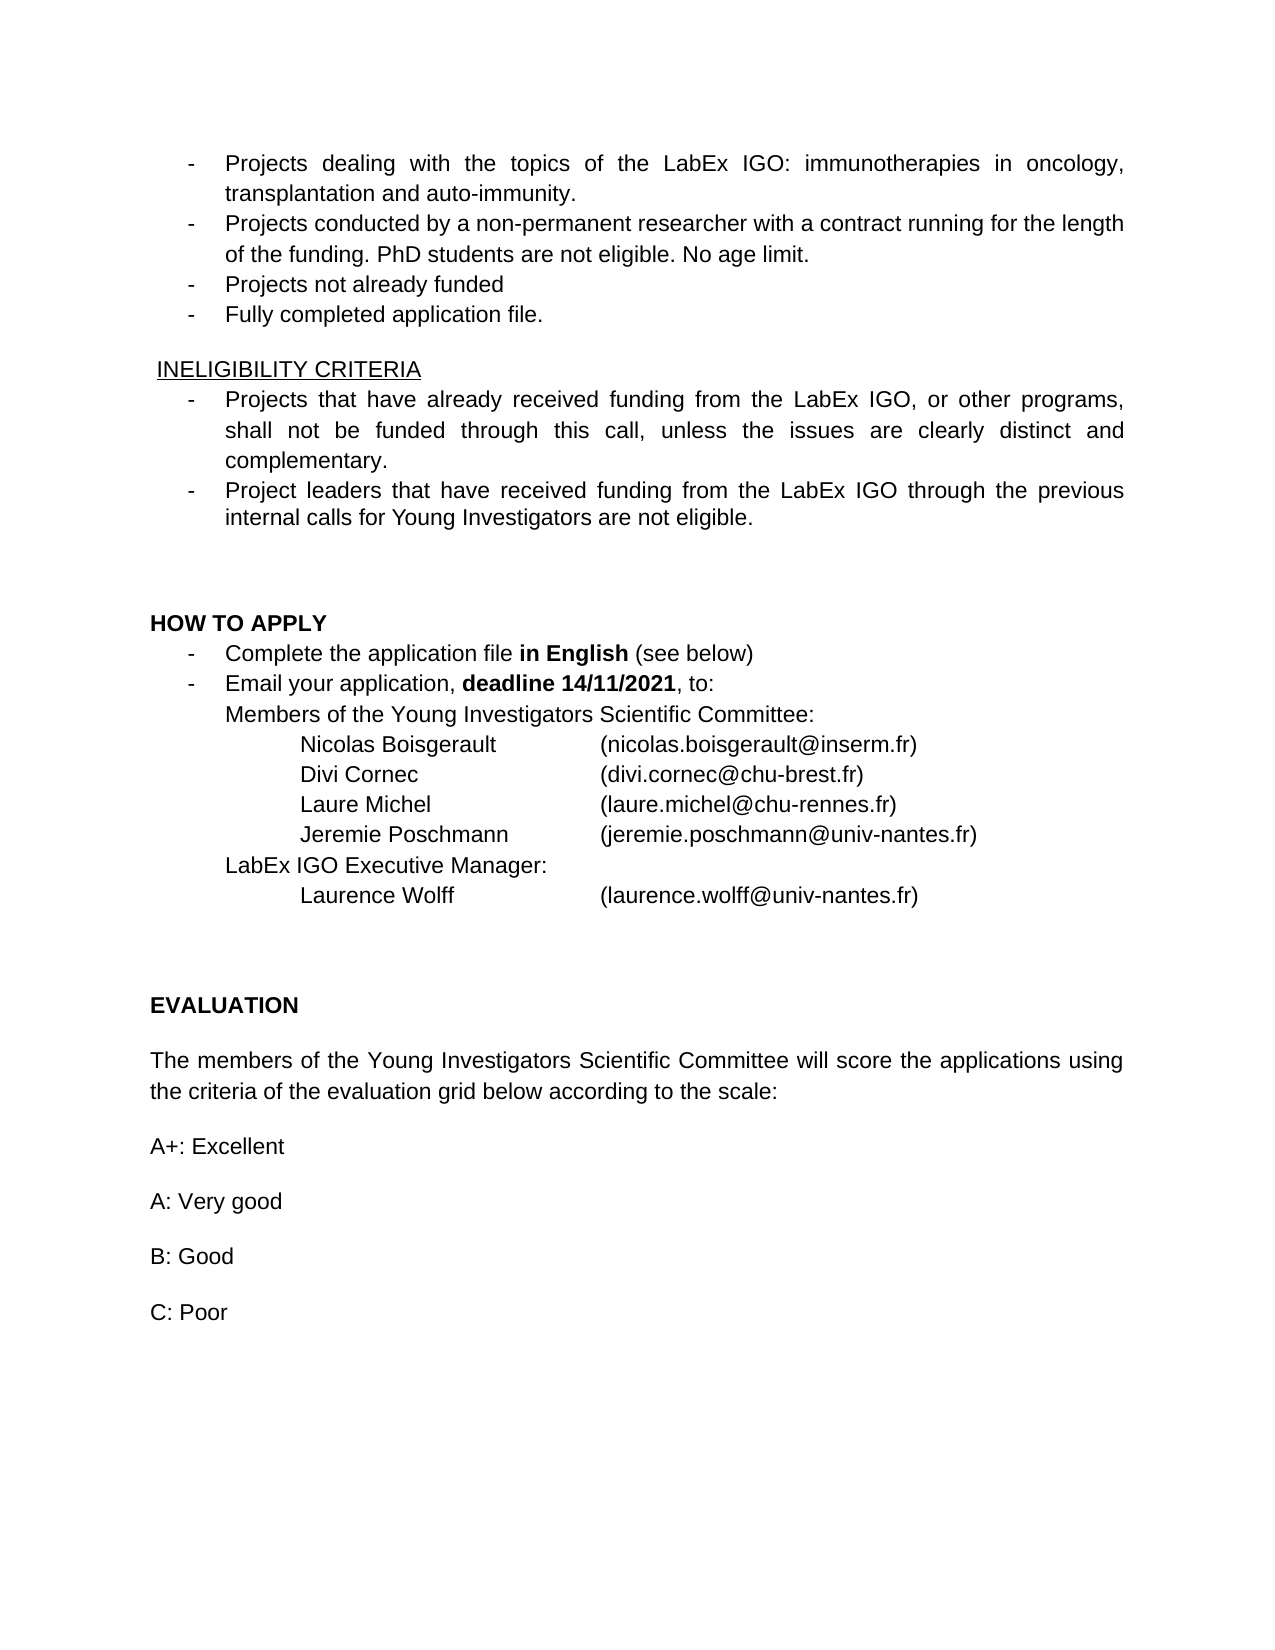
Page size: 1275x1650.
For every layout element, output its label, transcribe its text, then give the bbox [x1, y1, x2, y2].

list Projects conducted by a non-permanent researcher with a contract running for the length of the funding. PhD students are not eligible. No age limit. [187, 210, 1125, 267]
text B: Good [150, 1243, 1125, 1270]
list Fully completed application file. [187, 301, 1125, 327]
text The members of the Young Investigators Scientific Committee will score the applications using the criteria of the evaluation grid below according to the scale: [150, 1047, 1125, 1104]
text Jeremie Poschmann (jeremie.poschmann@univ-nantes.fr) [300, 821, 1125, 848]
text LabEx IGO Executive Manager: [150, 852, 1125, 878]
list Projects that have already received funding from the LabEx IGO, or other programs, shall not be funded through this call, unless the issues are clearly distinct and complementary. [187, 386, 1125, 473]
text Members of the Young Investigators Scientific Committee: [225, 701, 1125, 727]
list Complete the application file in English (see below) [187, 640, 1125, 667]
text Laurence Wolff (laurence.wolff@univ-nantes.fr) [300, 882, 1125, 908]
text EVALUATION [150, 992, 1125, 1019]
text INELIGIBILITY CRITERIA [150, 356, 1125, 383]
list Project leaders that have received funding from the LabEx IGO through the previous internal calls for Young Investigators are not eligible. [187, 477, 1125, 530]
list Email your application, deadline 14/11/2021, to: [187, 670, 1125, 697]
list Projects dealing with the topics of the LabEx IGO: immunotherapies in oncology, transplantation and auto-immunity. [187, 150, 1125, 207]
text A: Very good [150, 1188, 1125, 1214]
text Nicolas Boisgerault (nicolas.boisgerault@inserm.fr) [300, 731, 1125, 757]
list Projects not already funded [187, 271, 1125, 297]
text Laure Michel (laure.michel@chu-rennes.fr) [300, 791, 1125, 818]
text Divi Cornec (divi.cornec@chu-brest.fr) [300, 761, 1125, 787]
text A+: Excellent [150, 1133, 1125, 1159]
text C: Poor [150, 1298, 1125, 1325]
text HOW TO APPLY [150, 610, 1125, 636]
